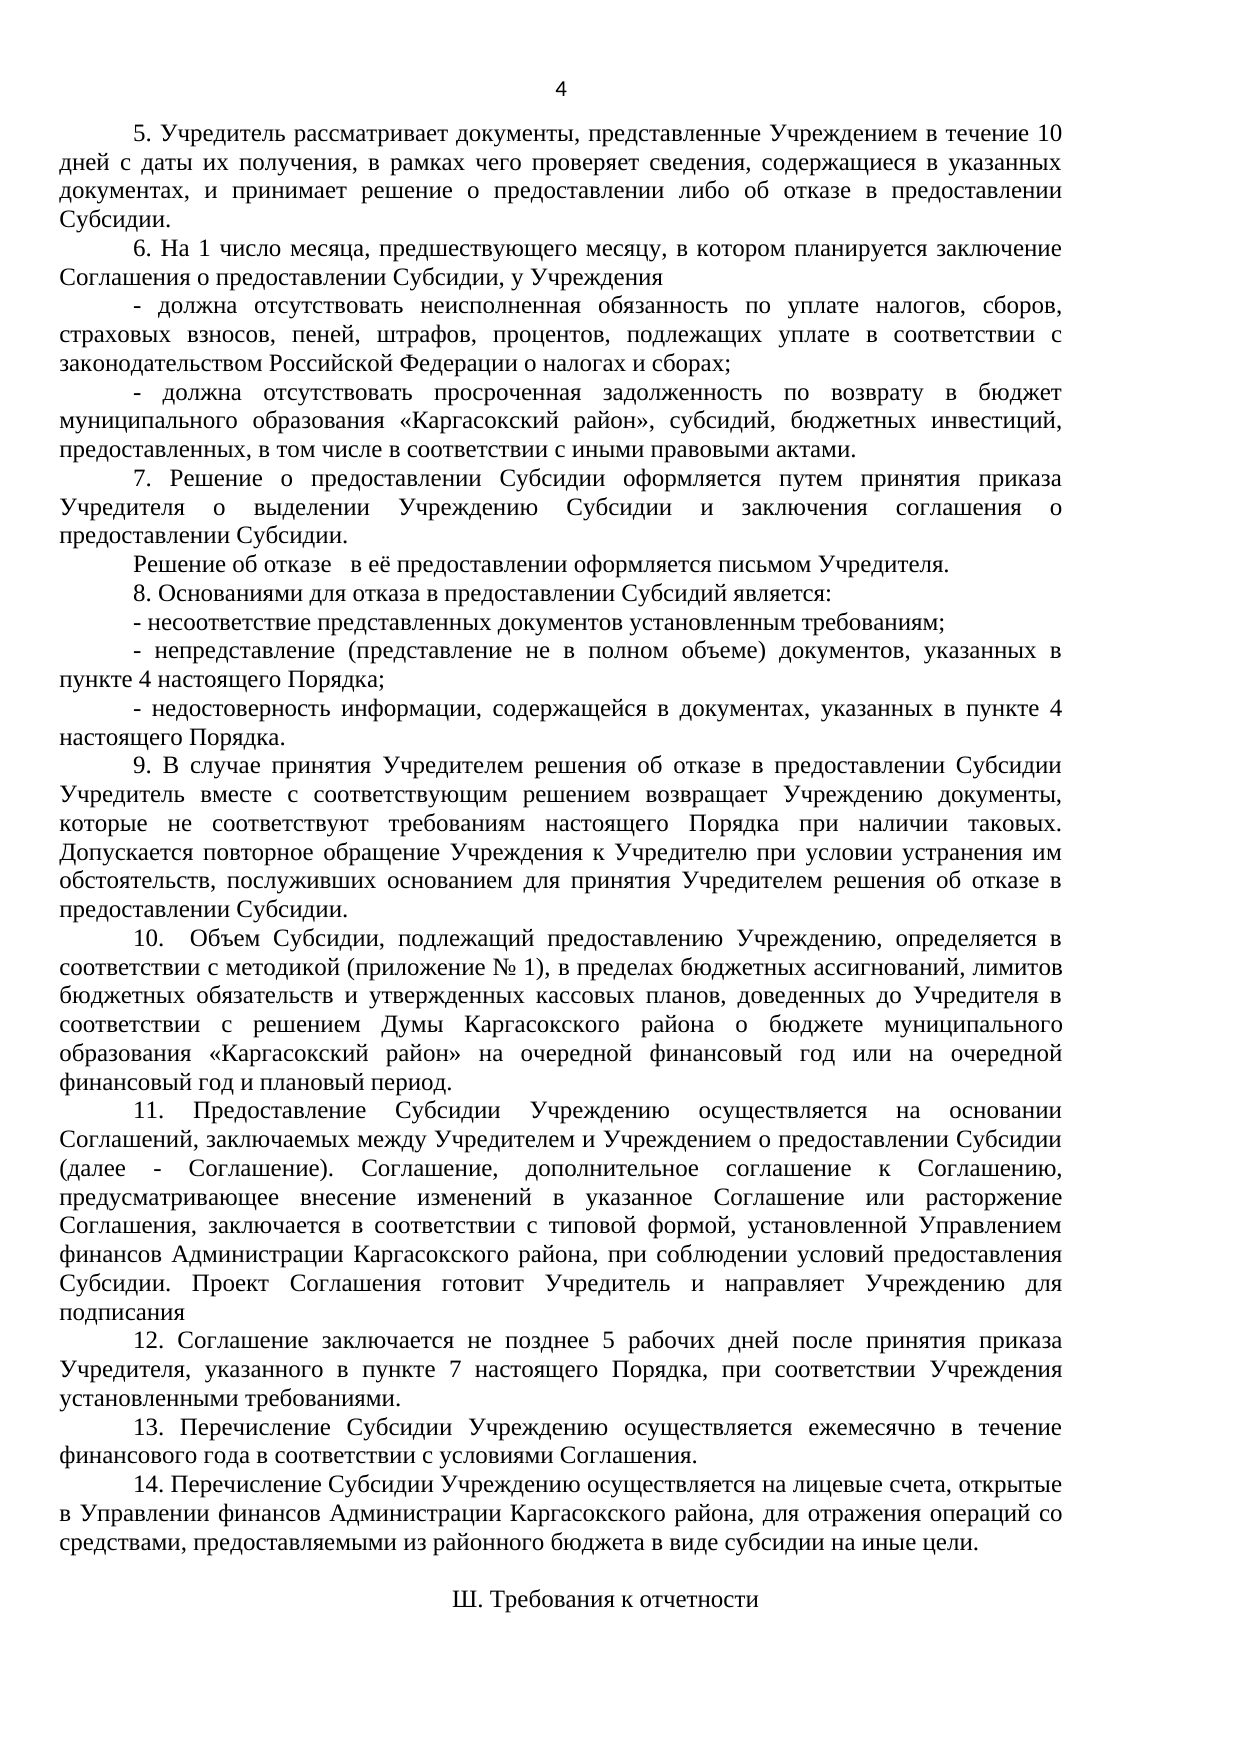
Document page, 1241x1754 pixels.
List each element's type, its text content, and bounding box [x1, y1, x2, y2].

text Ш. Требования к отчетности [74, 1584, 1063, 1613]
text 8. Основаниями для отказа в предоставлении Субсидий является: [59, 578, 1063, 607]
text Решение об отказе в её предоставлении оформляется письмом Учредителя. [59, 549, 1063, 578]
text - недостоверность информации, содержащейся в документах, указанных в пункте 4 настоящего Порядка. [59, 693, 1063, 751]
text 10. Объем Субсидии, подлежащий предоставлению Учреждению, определяется в соответствии с методикой (приложение № 1), в пределах бюджетных ассигнований, лимитов бюджетных обязательств и утвержденных кассовых планов, доведенных до Учредителя в соответствии с решением Думы Каргасокского района о бюджете муниципального образования «Каргасокский район» на очередной финансовый год или на очередной финансовый год и плановый период. [59, 923, 1063, 1096]
text 5. Учредитель рассматривает документы, представленные Учреждением в течение 10 дней с даты их получения, в рамках чего проверяет сведения, содержащиеся в указанных документах, и принимает решение о предоставлении либо об отказе в предоставлении Субсидии. [59, 118, 1063, 233]
text 9. В случае принятия Учредителем решения об отказе в предоставлении Субсидии Учредитель вместе с соответствующим решением возвращает Учреждению документы, которые не соответствуют требованиям настоящего Порядка при наличии таковых. Допускается повторное обращение Учреждения к Учредителю при условии устранения им обстоятельств, послуживших основанием для принятия Учредителем решения об отказе в предоставлении Субсидии. [59, 751, 1063, 923]
text - несоответствие представленных документов установленным требованиям; [59, 607, 1063, 636]
text 12. Соглашение заключается не позднее 5 рабочих дней после принятия приказа Учредителя, указанного в пункте 7 настоящего Порядка, при соответствии Учреждения установленными требованиями. [59, 1326, 1063, 1412]
text - непредставление (представление не в полном объеме) документов, указанных в пункте 4 настоящего Порядка; [59, 636, 1063, 693]
text 13. Перечисление Субсидии Учреждению осуществляется ежемесячно в течение финансового года в соответствии с условиями Соглашения. [59, 1412, 1063, 1469]
text 6. На 1 число месяца, предшествующего месяцу, в котором планируется заключение Соглашения о предоставлении Субсидии, у Учреждения [59, 233, 1063, 291]
text 7. Решение о предоставлении Субсидии оформляется путем принятия приказа Учредителя о выделении Учреждению Субсидии и заключения соглашения о предоставлении Субсидии. [59, 463, 1063, 549]
text 11. Предоставление Субсидии Учреждению осуществляется на основании Соглашений, заключаемых между Учредителем и Учреждением о предоставлении Субсидии (далее - Соглашение). Соглашение, дополнительное соглашение к Соглашению, предусматривающее внесение изменений в указанное Соглашение или расторжение Соглашения, заключается в соответствии с типовой формой, установленной Управлением финансов Администрации Каргасокского района, при соблюдении условий предоставления Субсидии. Проект Соглашения готовит Учредитель и направляет Учреждению для подписания [59, 1096, 1063, 1326]
text - должна отсутствовать неисполненная обязанность по уплате налогов, сборов, страховых взносов, пеней, штрафов, процентов, подлежащих уплате в соответствии с законодательством Российской Федерации о налогах и сборах; [59, 291, 1063, 377]
text 14. Перечисление Субсидии Учреждению осуществляется на лицевые счета, открытые в Управлении финансов Администрации Каргасокского района, для отражения операций со средствами, предоставляемыми из районного бюджета в виде субсидии на иные цели. [59, 1469, 1063, 1556]
text - должна отсутствовать просроченная задолженность по возврату в бюджет муниципального образования «Каргасокский район», субсидий, бюджетных инвестиций, предоставленных, в том числе в соответствии с иными правовыми актами. [59, 377, 1063, 463]
